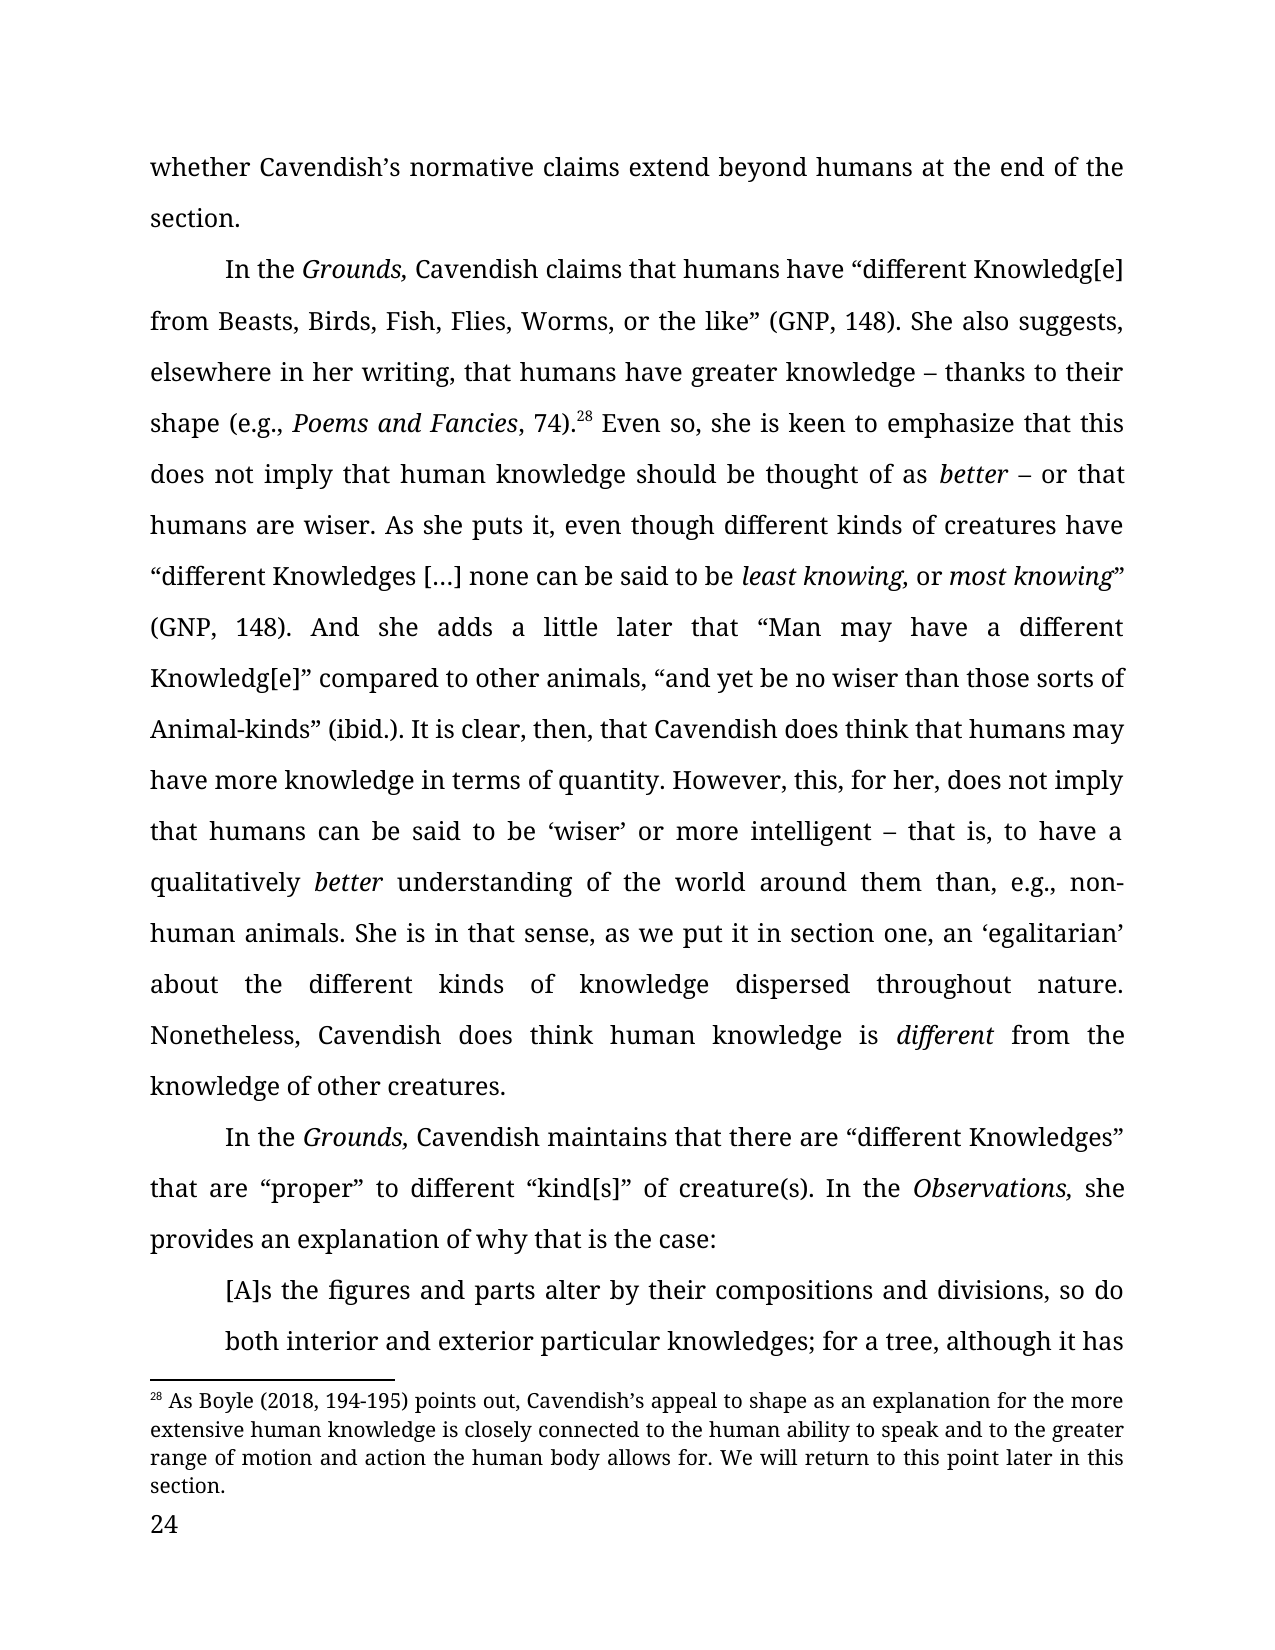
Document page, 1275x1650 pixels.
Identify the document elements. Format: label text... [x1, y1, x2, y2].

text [150, 150, 1125, 235]
text In the Grounds, Cavendish claims that humans have “different Knowledg[e] from Beasts, Birds, Fish, Flies, Worms, or the like” (GNP, 148). She also suggests, elsewhere in her writing, that humans have greater knowledge – thanks to their shape (e.g., Poems and Fancies, 74). Even so, she is keen to emphasize that this does not imply that human knowledge should be thought of as better – or that humans are wiser. As she puts it, even though different kinds of creatures have “different Knowledges […] none can be said to be least knowing, or most knowing” (GNP, 148). And she adds a little later that “Man may have a different Knowledg[e]” compared to other animals, “and yet be no wiser than those sorts of Animal-kinds” (ibid.). It is clear, then, that Cavendish does think that humans may have more knowledge in terms of quantity. However, this, for her, does not imply that humans can be said to be ‘wiser’ or more intelligent – that is, to have a qualitatively better understanding of the world around them than, e.g., non-human animals. She is in that sense, as we put it in section one, an ‘egalitarian’ about the different kinds of knowledge dispersed throughout nature. Nonetheless, Cavendish does think human knowledge is different from the knowledge of other creatures. [150, 252, 1125, 1103]
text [225, 1273, 1125, 1358]
text In the Grounds, Cavendish maintains that there are “different Knowledges” that are “proper” to different “kind[s]” of creature(s). In the Observations, she provides an explanation of why that is the case: [150, 1120, 1125, 1256]
